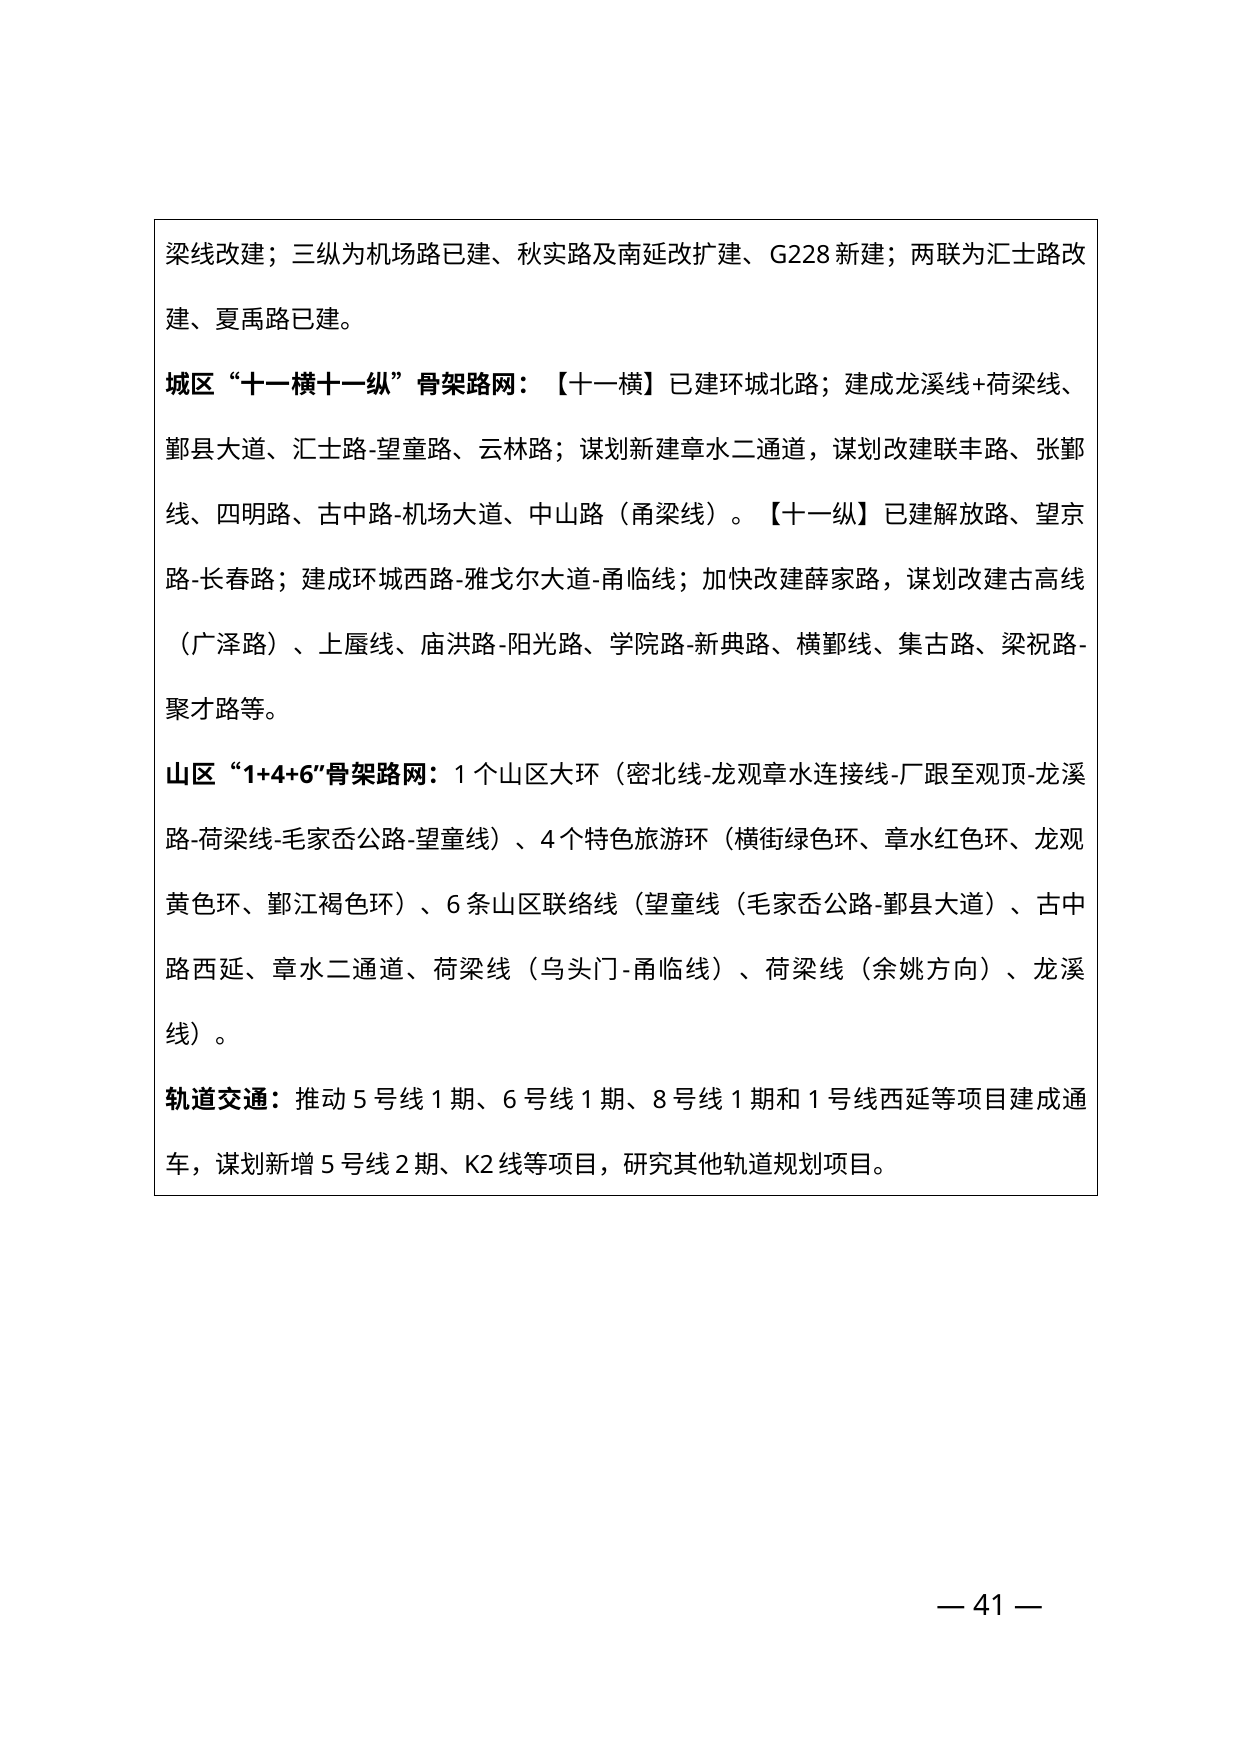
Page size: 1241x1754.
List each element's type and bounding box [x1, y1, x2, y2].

table_cell [155, 220, 1097, 1195]
